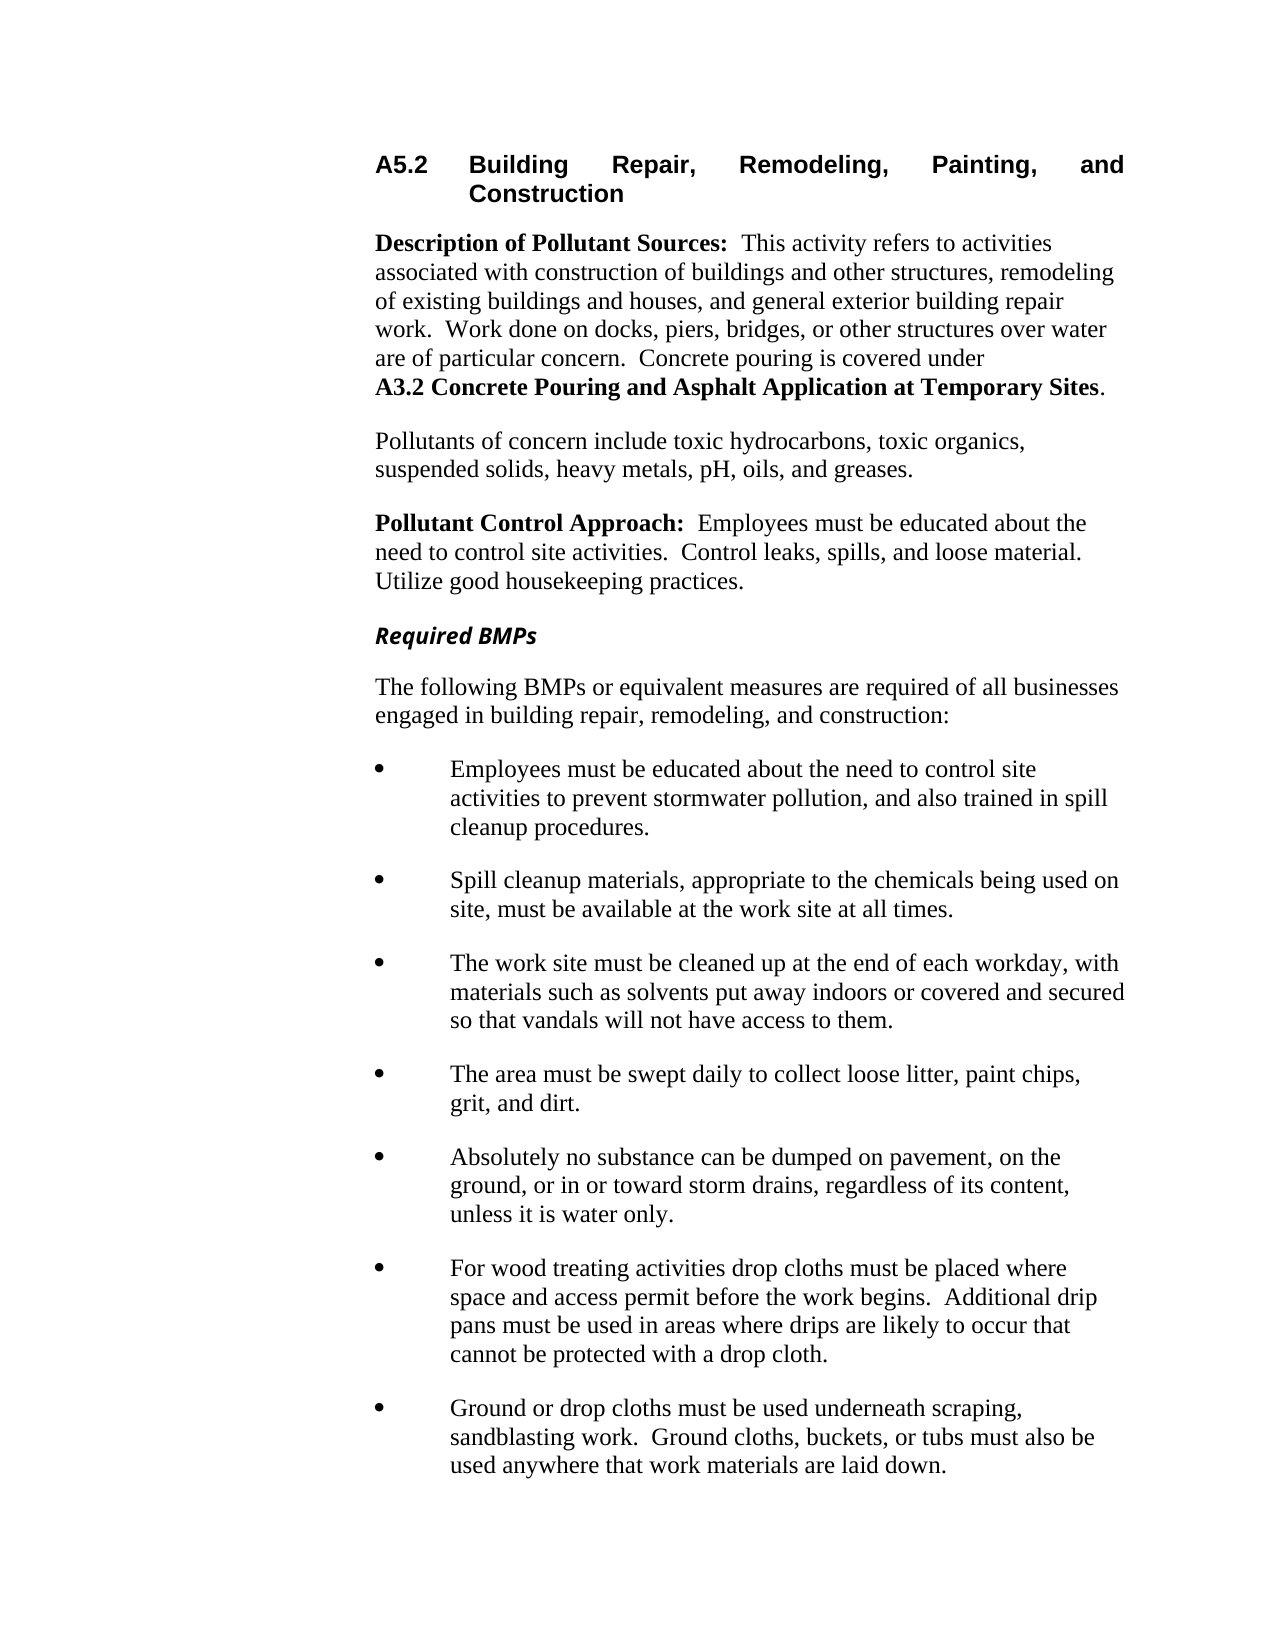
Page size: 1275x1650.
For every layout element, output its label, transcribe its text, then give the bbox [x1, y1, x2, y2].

text The area must be swept daily to collect loose litter, paint chips, grit, and dirt. [375, 1059, 1125, 1117]
text Description of Pollutant Sources: This activity refers to activities associated with construction of buildings and other structures, remodeling of existing buildings and houses, and general exterior building repair work. Work done on docks, piers, bridges, or other structures over water are of particular concern. Concrete pouring is covered under A3.2 Concrete Pouring and Asphalt Application at Temporary Sites. [375, 228, 1125, 401]
subtitle Required BMPs [375, 619, 1125, 651]
text Absolutely no substance can be dumped on pavement, on the ground, or in or toward storm drains, regardless of its content, unless it is water only. [375, 1142, 1125, 1228]
text The work site must be cleaned up at the end of each workday, with materials such as solvents put away indoors or covered and secured so that vandals will not have access to them. [375, 948, 1125, 1034]
text Pollutants of concern include toxic hydrocarbons, toxic organics, suspended solids, heavy metals, pH, oils, and greases. [375, 426, 1125, 483]
text Ground or drop cloths must be used underneath scraping, sandblasting work. Ground cloths, buckets, or tubs must also be used anywhere that work materials are laid down. [375, 1393, 1125, 1479]
text For wood treating activities drop cloths must be placed where space and access permit before the work begins. Additional drip pans must be used in areas where drips are likely to occur that cannot be protected with a drop cloth. [375, 1253, 1125, 1368]
text Spill cleanup materials, appropriate to the chemicals being used on site, must be available at the work site at all times. [375, 865, 1125, 923]
text The following BMPs or equivalent measures are required of all businesses engaged in building repair, remodeling, and construction: [375, 672, 1125, 729]
text Pollutant Control Approach: Employees must be educated about the need to control site activities. Control leaks, spills, and loose material. Utilize good housekeeping practices. [375, 508, 1125, 594]
subtitle A5.2 Building Repair, Remodeling, Painting, and Construction [375, 150, 1125, 207]
text Employees must be educated about the need to control site activities to prevent stormwater pollution, and also trained in spill cleanup procedures. [375, 754, 1125, 840]
